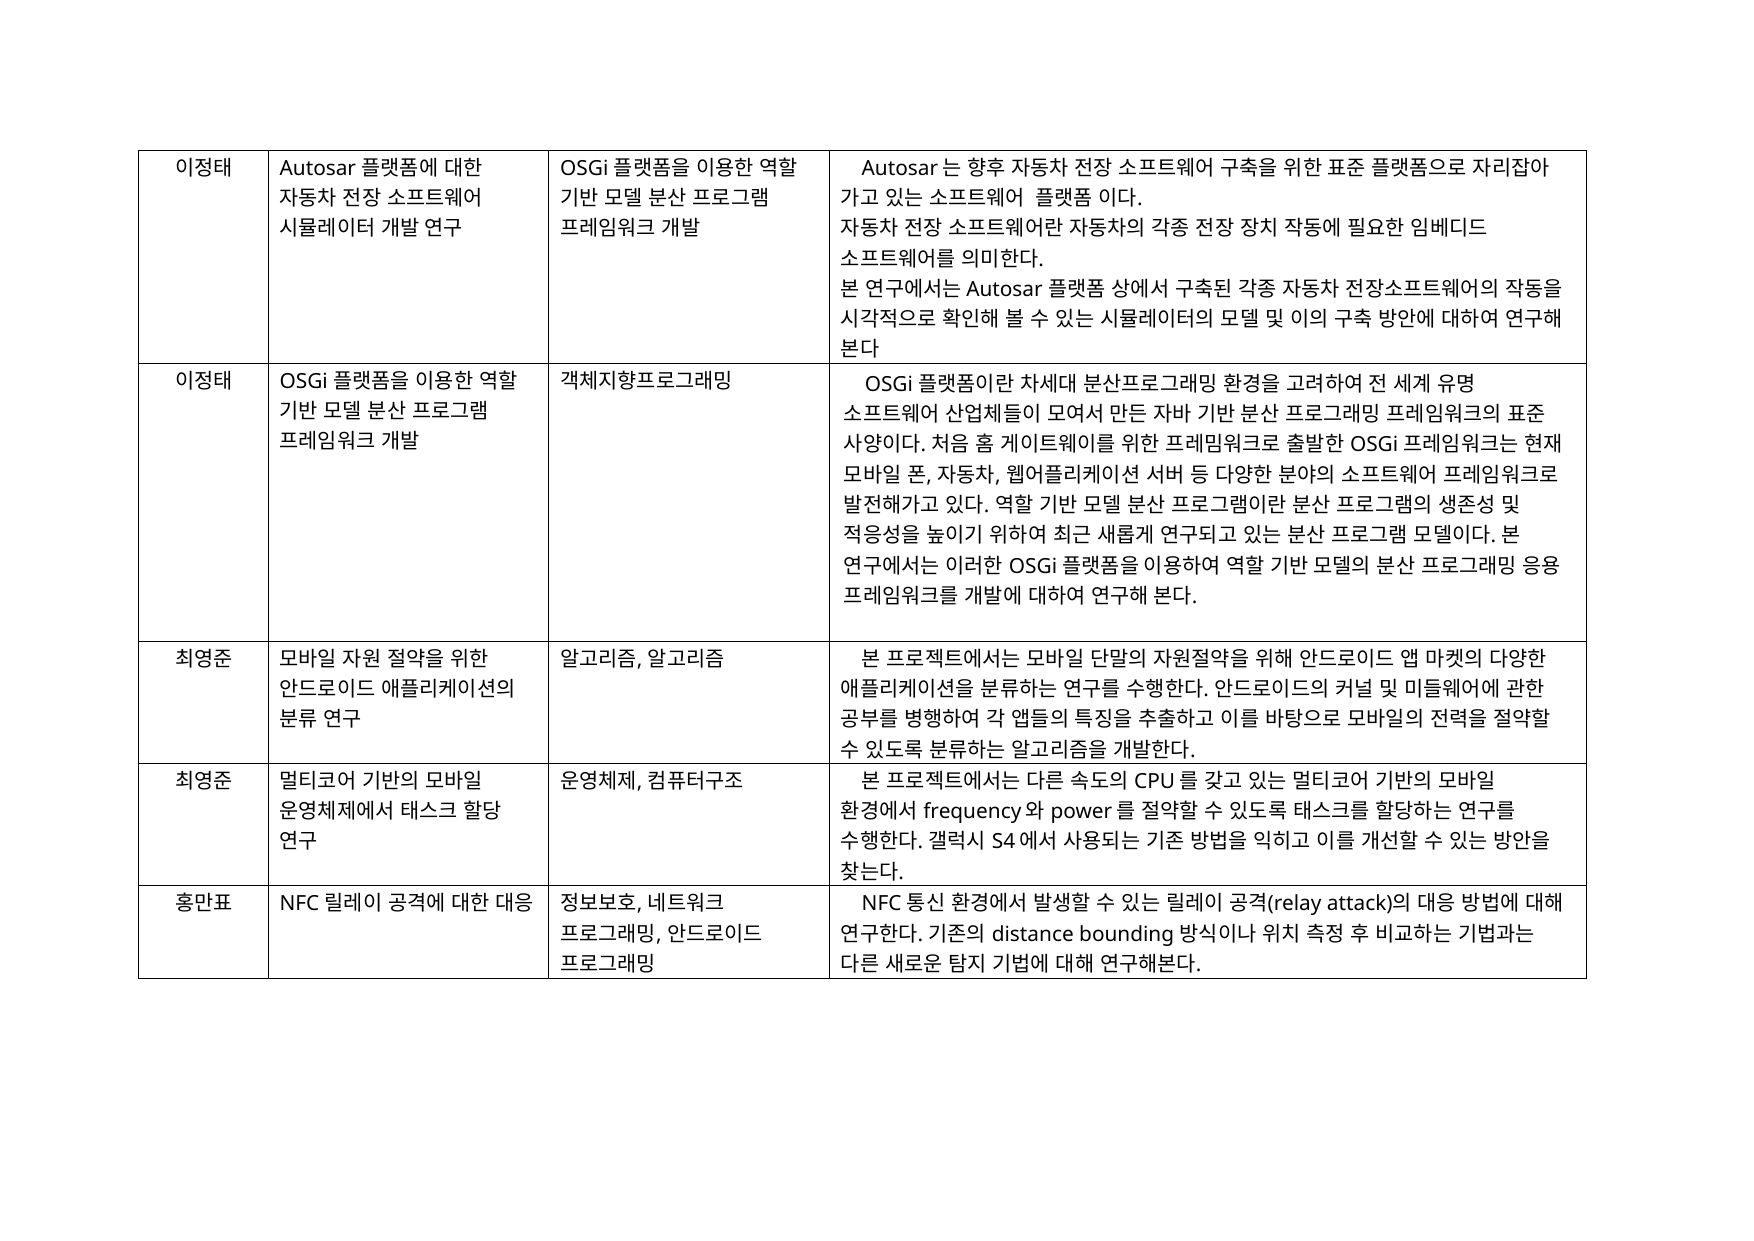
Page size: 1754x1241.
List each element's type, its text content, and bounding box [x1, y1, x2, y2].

table_cell OSGi 플랫폼을 이용한 역할 기반 모델 분산 프로그램 프레임워크 개발 [269, 364, 548, 641]
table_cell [549, 886, 829, 977]
table_header OSGi 플랫폼을 이용한 역할 기반 모델 분산 프로그램 프레임워크 개발 [549, 151, 829, 363]
table_cell 홍만표 [139, 886, 268, 977]
table_cell 본 프로젝트에서는 다른 속도의 CPU를 갖고 있는 멀티코어 기반의 모바일 환경에서 frequency와 power를 절약할 수 있도록 태스크를 할당하는 연구를 수행한다. 갤럭시 S4에서 사용되는 기존 방법을 익히고 이를 개선할 수 있는 방안을 찾는다. [830, 764, 1586, 885]
table_cell 모바일 자원 절약을 위한 안드로이드 애플리케이션의 분류 연구 [269, 642, 548, 763]
table_cell 운영체제, 컴퓨터구조 [549, 764, 829, 885]
table_cell 이정태 [139, 364, 268, 641]
table_cell NFC 통신 환경에서 발생할 수 있는 릴레이 공격(relay attack)의 대응 방법에 대해 연구한다. 기존의 distance bounding 방식이나 위치 측정 후 비교하는 기법과는 다른 새로운 탐지 기법에 대해 연구해본다. [830, 886, 1586, 977]
table_header 이정태 [139, 151, 268, 363]
table_cell OSGi 플랫폼이란 차세대 분산프로그래밍 환경을 고려하여 전 세계 유명 소프트웨어 산업체들이 모여서 만든 자바 기반 분산 프로그래밍 프레임워크의 표준 사양이다. 처음 홈 게이트웨이를 위한 프레밈워크로 출발한 OSGi 프레임워크는 현재 모바일 폰, 자동차, 웹어플리케이션 서버 등 다양한 분야의 소프트웨어 프레임워크로 발전해가고 있다. 역할 기반 모델 분산 프로그램이란 분산 프로그램의 생존성 및 적응성을 높이기 위하여 최근 새롭게 연구되고 있는 분산 프로그램 모델이다. 본 연구에서는 이러한 OSGi 플랫폼을 이용하여 역할 기반 모델의 분산 프로그래밍 응용 프레임워크를 개발에 대하여 연구해 본다. [830, 364, 1586, 641]
table_cell 최영준 [139, 764, 268, 885]
table_cell NFC 릴레이 공격에 대한 대응 [269, 886, 548, 977]
table_cell 본 프로젝트에서는 모바일 단말의 자원절약을 위해 안드로이드 앱 마켓의 다양한 애플리케이션을 분류하는 연구를 수행한다. 안드로이드의 커널 및 미들웨어에 관한 공부를 병행하여 각 앱들의 특징을 추출하고 이를 바탕으로 모바일의 전력을 절약할 수 있도록 분류하는 알고리즘을 개발한다. [830, 642, 1586, 763]
table_cell 멀티코어 기반의 모바일 운영체제에서 태스크 할당 연구 [269, 764, 548, 885]
table_cell 알고리즘, 알고리즘 [549, 642, 829, 763]
table_header Autosar 플랫폼에 대한 자동차 전장 소프트웨어 시뮬레이터 개발 연구 [269, 151, 548, 363]
table_cell 최영준 [139, 642, 268, 763]
table_header Autosar는 향후 자동차 전장 소프트웨어 구축을 위한 표준 플랫폼으로 자리잡아 가고 있는 소프트웨어 플랫폼 이다. 자동차 전장 소프트웨어란 자동차의 각종 전장 장치 작동에 필요한 임베디드 소프트웨어를 의미한다. 본 연구에서는 Autosar 플랫폼 상에서 구축된 각종 자동차 전장소프트웨어의 작동을 시각적으로 확인해 볼 수 있는 시뮬레이터의 모델 및 이의 구축 방안에 대하여 연구해 본다 [830, 151, 1586, 363]
table_cell 객체지향프로그래밍 [549, 364, 829, 641]
